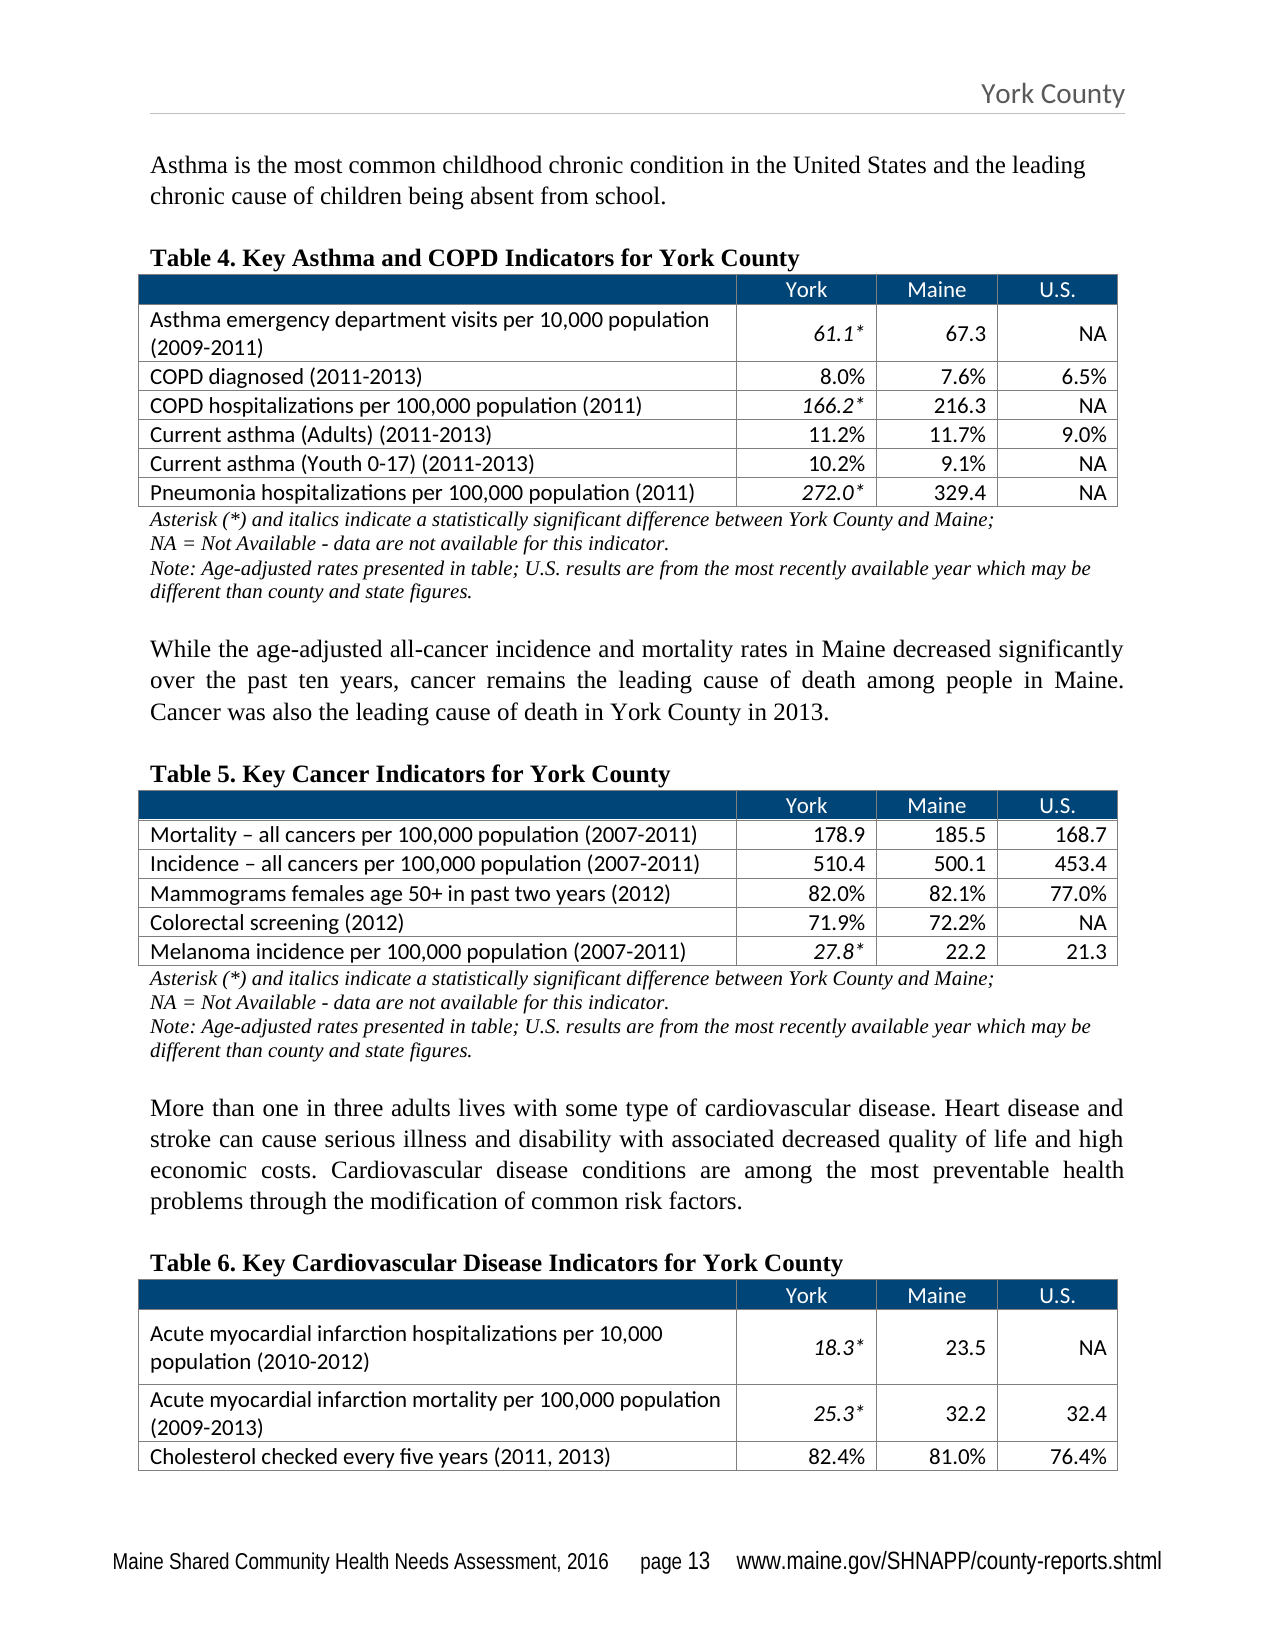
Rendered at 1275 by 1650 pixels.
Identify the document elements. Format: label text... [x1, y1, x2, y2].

table_cell 510.4 [737, 850, 876, 878]
table_cell 32.2 [877, 1385, 997, 1441]
table_cell 8.0% [737, 362, 876, 390]
table_cell 82.0% [737, 879, 876, 907]
table_cell Incidence – all cancers per 100,000 population (2007-2011) [139, 850, 736, 878]
text Note: Age-adjusted rates presented in table; U.S. results are from the most recently available year which may be different than county and state figures. [150, 555, 1125, 603]
table_cell NA [998, 391, 1117, 419]
text Asterisk (*) and italics indicate a statistically significant difference between York County and Maine; [150, 966, 1125, 990]
subtitle Table 4. Key Asthma and COPD Indicators for York County [150, 243, 1125, 272]
table_cell 11.2% [737, 420, 876, 448]
table_cell Mortality – all cancers per 100,000 population (2007-2011) [139, 821, 736, 848]
text While the age-adjusted all-cancer incidence and mortality rates in Maine decreased significantly over the past ten years, cancer remains the leading cause of death among people in Maine. Cancer was also the leading cause of death in York County in 2013. [150, 634, 1125, 725]
table_header Maine [877, 791, 997, 819]
table_cell 9.0% [998, 420, 1117, 448]
table_cell 178.9 [737, 821, 876, 848]
table_cell 82.1% [877, 879, 997, 907]
table_cell 76.4% [998, 1442, 1117, 1470]
text More than one in three adults lives with some type of cardiovascular disease. Heart disease and stroke can cause serious illness and disability with associated decreased quality of life and high economic costs. Cardiovascular disease conditions are among the most preventable health problems through the modification of common risk factors. [150, 1093, 1125, 1215]
table_cell 10.2% [737, 449, 876, 477]
table_cell NA [998, 449, 1117, 477]
table_cell Pneumonia hospitalizations per 100,000 population (2011) [139, 478, 736, 506]
table_cell 61.1* [737, 305, 876, 361]
table_header Maine [877, 275, 997, 304]
table_cell 329.4 [877, 478, 997, 506]
table_cell Melanoma incidence per 100,000 population (2007-2011) [139, 937, 736, 965]
table_cell Colorectal screening (2012) [139, 908, 736, 936]
table_header U.S. [998, 791, 1117, 819]
table_cell 500.1 [877, 850, 997, 878]
table_cell 67.3 [877, 305, 997, 361]
table_cell 23.5 [877, 1310, 997, 1384]
table_header Maine [877, 1280, 997, 1309]
table_header [139, 275, 736, 304]
table_header York [737, 791, 876, 819]
table_header U.S. [998, 1280, 1117, 1309]
table_header York [737, 275, 876, 304]
table_header York [737, 1280, 876, 1309]
table_cell 81.0% [877, 1442, 997, 1470]
table_cell 82.4% [737, 1442, 876, 1470]
subtitle Table 5. Key Cancer Indicators for York County [150, 759, 1125, 787]
table_cell Cholesterol checked every five years (2011, 2013) [139, 1442, 736, 1470]
table_cell Asthma emergency department visits per 10,000 population (2009-2011) [139, 305, 736, 361]
table_cell Current asthma (Youth 0-17) (2011-2013) [139, 449, 736, 477]
text Asthma is the most common childhood chronic condition in the United States and the leading chronic cause of children being absent from school. [150, 150, 1125, 210]
table_cell NA [998, 1310, 1117, 1384]
table_cell NA [998, 305, 1117, 361]
table_cell 25.3* [737, 1385, 876, 1441]
text NA = Not Available - data are not available for this indicator. [150, 531, 1125, 555]
table_cell 9.1% [877, 449, 997, 477]
text NA = Not Available - data are not available for this indicator. [150, 990, 1125, 1014]
table_header [139, 791, 736, 819]
table_cell COPD hospitalizations per 100,000 population (2011) [139, 391, 736, 419]
table_cell 168.7 [998, 821, 1117, 848]
table_cell NA [998, 908, 1117, 936]
table_cell Mammograms females age 50+ in past two years (2012) [139, 879, 736, 907]
text Note: Age-adjusted rates presented in table; U.S. results are from the most recently available year which may be different than county and state figures. [150, 1014, 1125, 1062]
table_header [139, 1280, 736, 1309]
table_cell 185.5 [877, 821, 997, 848]
text Asterisk (*) and italics indicate a statistically significant difference between York County and Maine; [150, 507, 1125, 531]
table_cell 77.0% [998, 879, 1117, 907]
table_cell 216.3 [877, 391, 997, 419]
table_cell 11.7% [877, 420, 997, 448]
subtitle Table 6. Key Cardiovascular Disease Indicators for York County [150, 1248, 1125, 1277]
table_cell 272.0* [737, 478, 876, 506]
table_cell 71.9% [737, 908, 876, 936]
table_cell 32.4 [998, 1385, 1117, 1441]
table_cell Acute myocardial infarction mortality per 100,000 population (2009-2013) [139, 1385, 736, 1441]
table_cell 27.8* [737, 937, 876, 965]
table_cell Current asthma (Adults) (2011-2013) [139, 420, 736, 448]
table_cell NA [998, 478, 1117, 506]
table_cell 166.2* [737, 391, 876, 419]
table_cell Acute myocardial infarction hospitalizations per 10,000 population (2010-2012) [139, 1310, 736, 1384]
table_cell 453.4 [998, 850, 1117, 878]
table_cell 72.2% [877, 908, 997, 936]
table_cell 6.5% [998, 362, 1117, 390]
table_cell 18.3* [737, 1310, 876, 1384]
table_cell 7.6% [877, 362, 997, 390]
table_cell 22.2 [877, 937, 997, 965]
table_header U.S. [998, 275, 1117, 304]
table_cell 21.3 [998, 937, 1117, 965]
table_cell COPD diagnosed (2011-2013) [139, 362, 736, 390]
